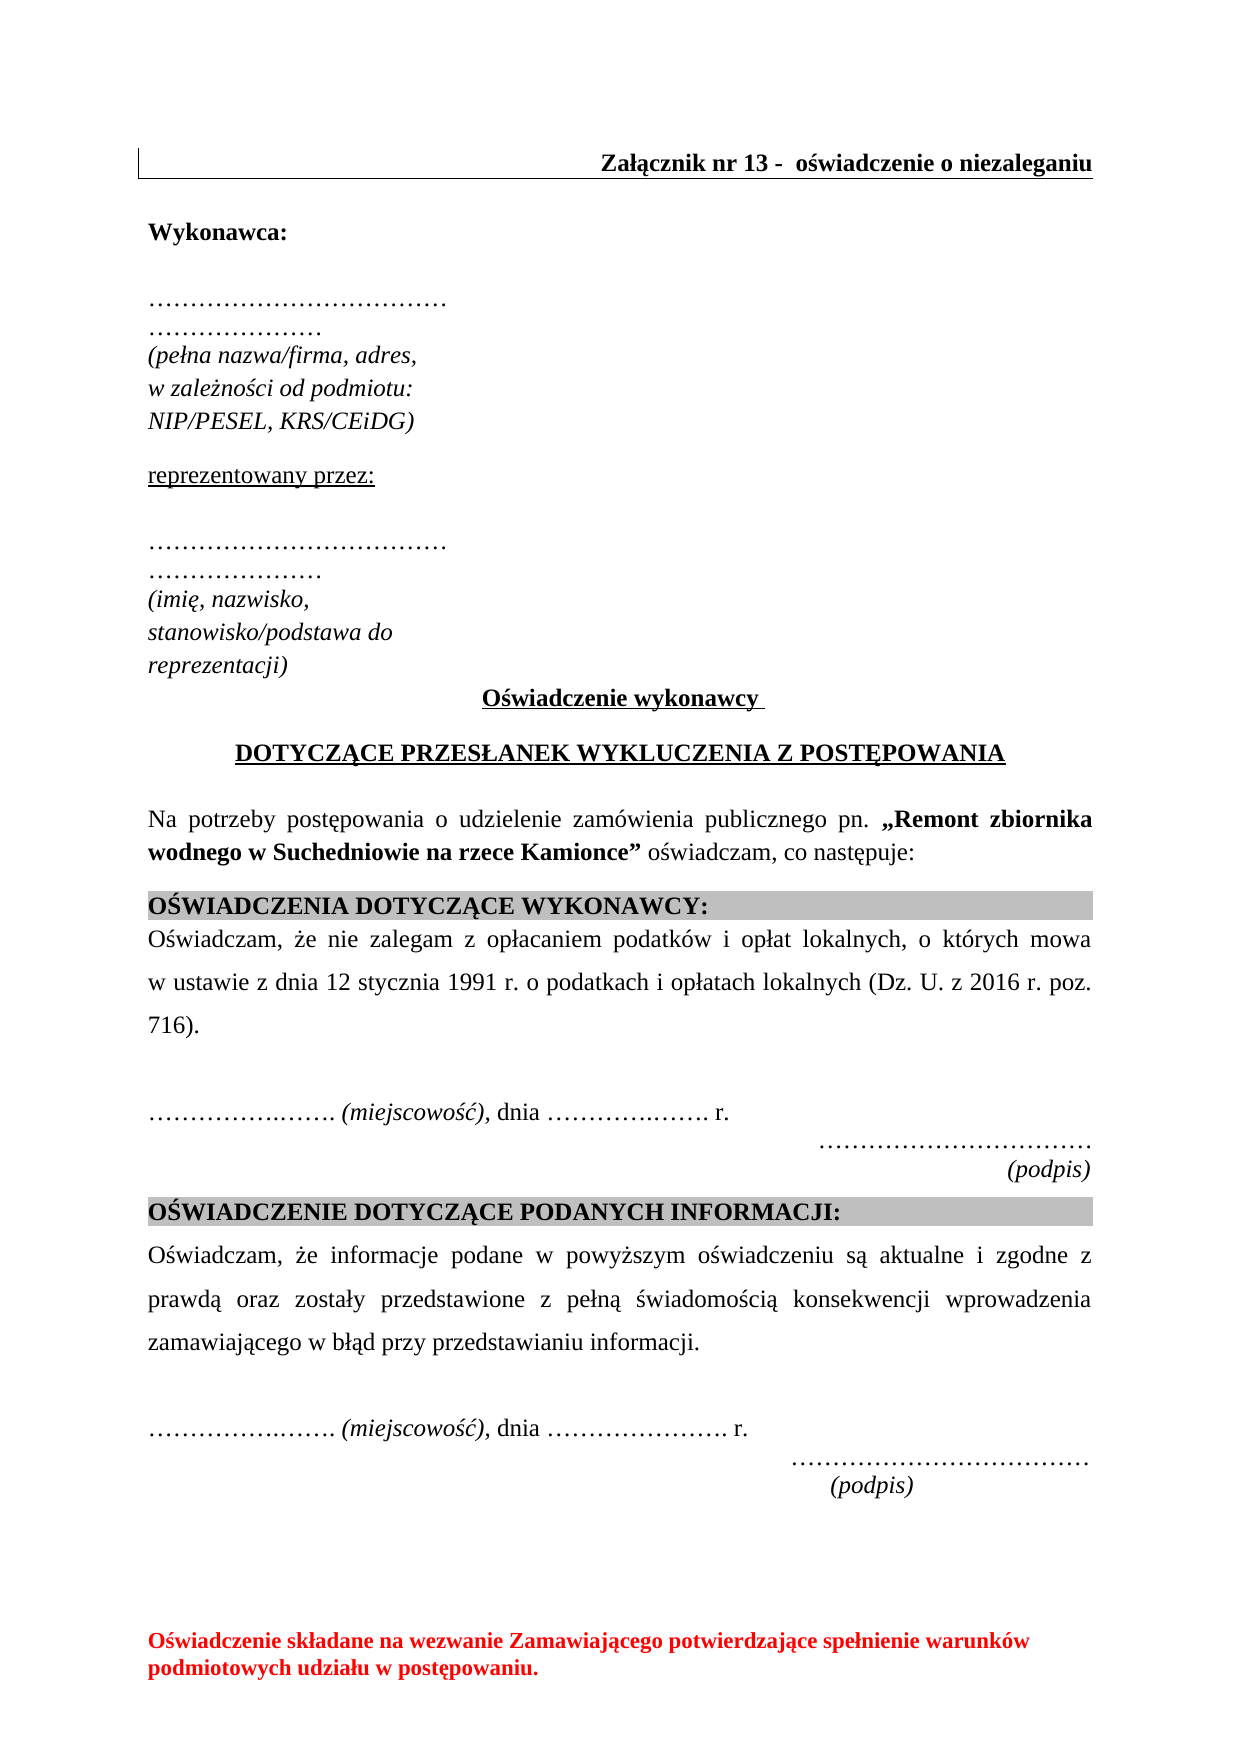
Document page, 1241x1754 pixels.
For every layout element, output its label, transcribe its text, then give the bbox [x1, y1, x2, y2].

text (podpis) [738, 1471, 1093, 1499]
text Na potrzeby postępowania o udzielenie zamówienia publicznego pn. „Remont zbiornika wodnego w Suchedniowie na rzece Kamionce” oświadczam, co następuje: [148, 804, 1093, 866]
text …………………………… [148, 1126, 1093, 1154]
text …………….……. (miejscowość), dnia ………….……. r. [148, 1097, 1093, 1126]
text ………………………………………………… [148, 283, 472, 340]
text Wykonawca: [148, 217, 1093, 246]
text OŚWIADCZENIA DOTYCZĄCE WYKONAWCY: [148, 891, 1093, 920]
text …………….……. (miejscowość), dnia …………………. r. [148, 1413, 1093, 1442]
text Oświadczenie wykonawcy [148, 683, 1093, 712]
text reprezentowany przez: [148, 460, 1093, 489]
text Oświadczam, że nie zalegam z opłacaniem podatków i opłat lokalnych, o których mowa w ustawie z dnia 12 stycznia 1991 r. o podatkach i opłatach lokalnych (Dz. U. z 2016 r. poz. 716). [148, 924, 1093, 1039]
text ……………………………… [148, 1442, 1093, 1471]
text (pełna nazwa/firma, adres, w zależności od podmiotu: NIP/PESEL, KRS/CEiDG) [148, 340, 472, 435]
text DOTYCZĄCE PRZESŁANEK WYKLUCZENIA Z POSTĘPOWANIA [148, 738, 1093, 767]
text (podpis) [738, 1154, 1093, 1183]
text (imię, nazwisko, stanowisko/podstawa do reprezentacji) [148, 584, 472, 678]
text Załącznik nr 13 - oświadczenie o niezaleganiu [139, 148, 1093, 178]
text ………………………………………………… [148, 526, 472, 584]
text OŚWIADCZENIE DOTYCZĄCE PODANYCH INFORMACJI: [148, 1197, 1093, 1226]
text Oświadczam, że informacje podane w powyższym oświadczeniu są aktualne i zgodne z prawdą oraz zostały przedstawione z pełną świadomością konsekwencji wprowadzenia zamawiającego w błąd przy przedstawianiu informacji. [148, 1241, 1093, 1356]
